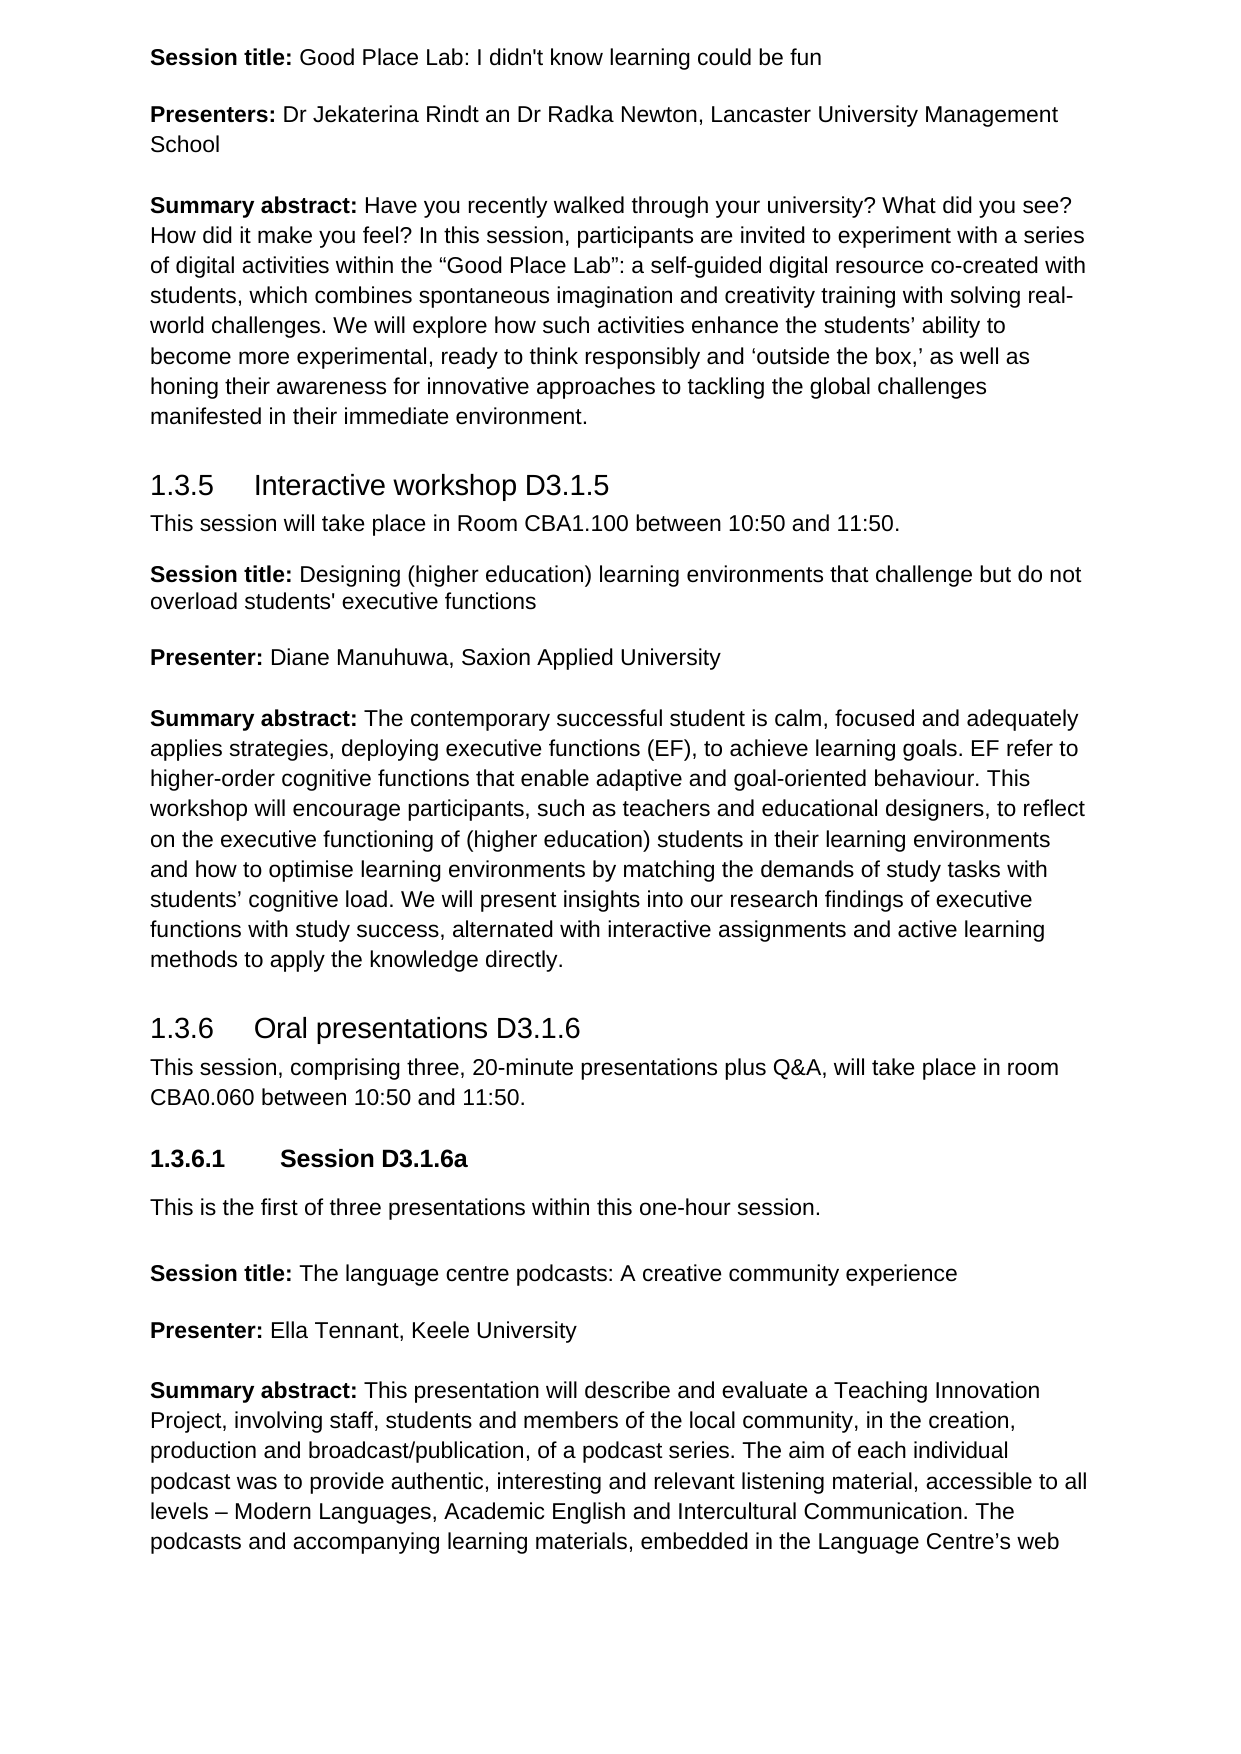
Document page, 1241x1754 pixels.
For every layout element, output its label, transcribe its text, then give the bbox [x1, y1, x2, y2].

text Session title: Good Place Lab: I didn't know learning could be fun [150, 44, 1090, 71]
text Session title: Designing (higher education) learning environments that challenge but do not overload students' executive functions [150, 561, 1090, 614]
text Session title: The language centre podcasts: A creative community experience [150, 1260, 1090, 1286]
text Summary abstract: Have you recently walked through your university? What did you see? How did it make you feel? In this session, participants are invited to experiment with a series of digital activities within the “Good Place Lab”: a self-guided digital resource co-created with students, which combines spontaneous imagination and creativity training with solving real-world challenges. We will explore how such activities enhance the students’ ability to become more experimental, ready to think responsibly and ‘outside the box,’ as well as honing their awareness for innovative approaches to tackling the global challenges manifested in their immediate environment. [150, 192, 1090, 429]
text Summary abstract: The contemporary successful student is calm, focused and adequately applies strategies, deploying executive functions (EF), to achieve learning goals. EF refer to higher-order cognitive functions that enable adaptive and goal-oriented behaviour. This workshop will encourage participants, such as teachers and educational designers, to reflect on the executive functioning of (higher education) students in their learning environments and how to optimise learning environments by matching the demands of study tasks with students’ cognitive load. We will present insights into our research findings of executive functions with study success, alternated with interactive assignments and active learning methods to apply the knowledge directly. [150, 705, 1090, 973]
list 1.3.6.1 Session D3.1.6a [150, 1144, 1090, 1173]
text This session will take place in Room CBA1.100 between 10:50 and 11:50. [150, 510, 1090, 537]
subtitle 1.3.5 Interactive workshop D3.1.5 [150, 468, 1090, 501]
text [150, 1377, 1090, 1554]
text This session, comprising three, 20-minute presentations plus Q&A, will take place in room CBA0.060 between 10:50 and 11:50. [150, 1054, 1090, 1110]
subtitle 1.3.6 Oral presentations D3.1.6 [150, 1011, 1090, 1044]
text This is the first of three presentations within this one-hour session. [150, 1194, 1090, 1220]
text Presenter: Ella Tennant, Keele University [150, 1317, 1090, 1343]
text Presenters: Dr Jekaterina Rindt an Dr Radka Newton, Lancaster University Management School [150, 101, 1090, 157]
text Presenter: Diane Manuhuwa, Saxion Applied University [150, 644, 1090, 671]
